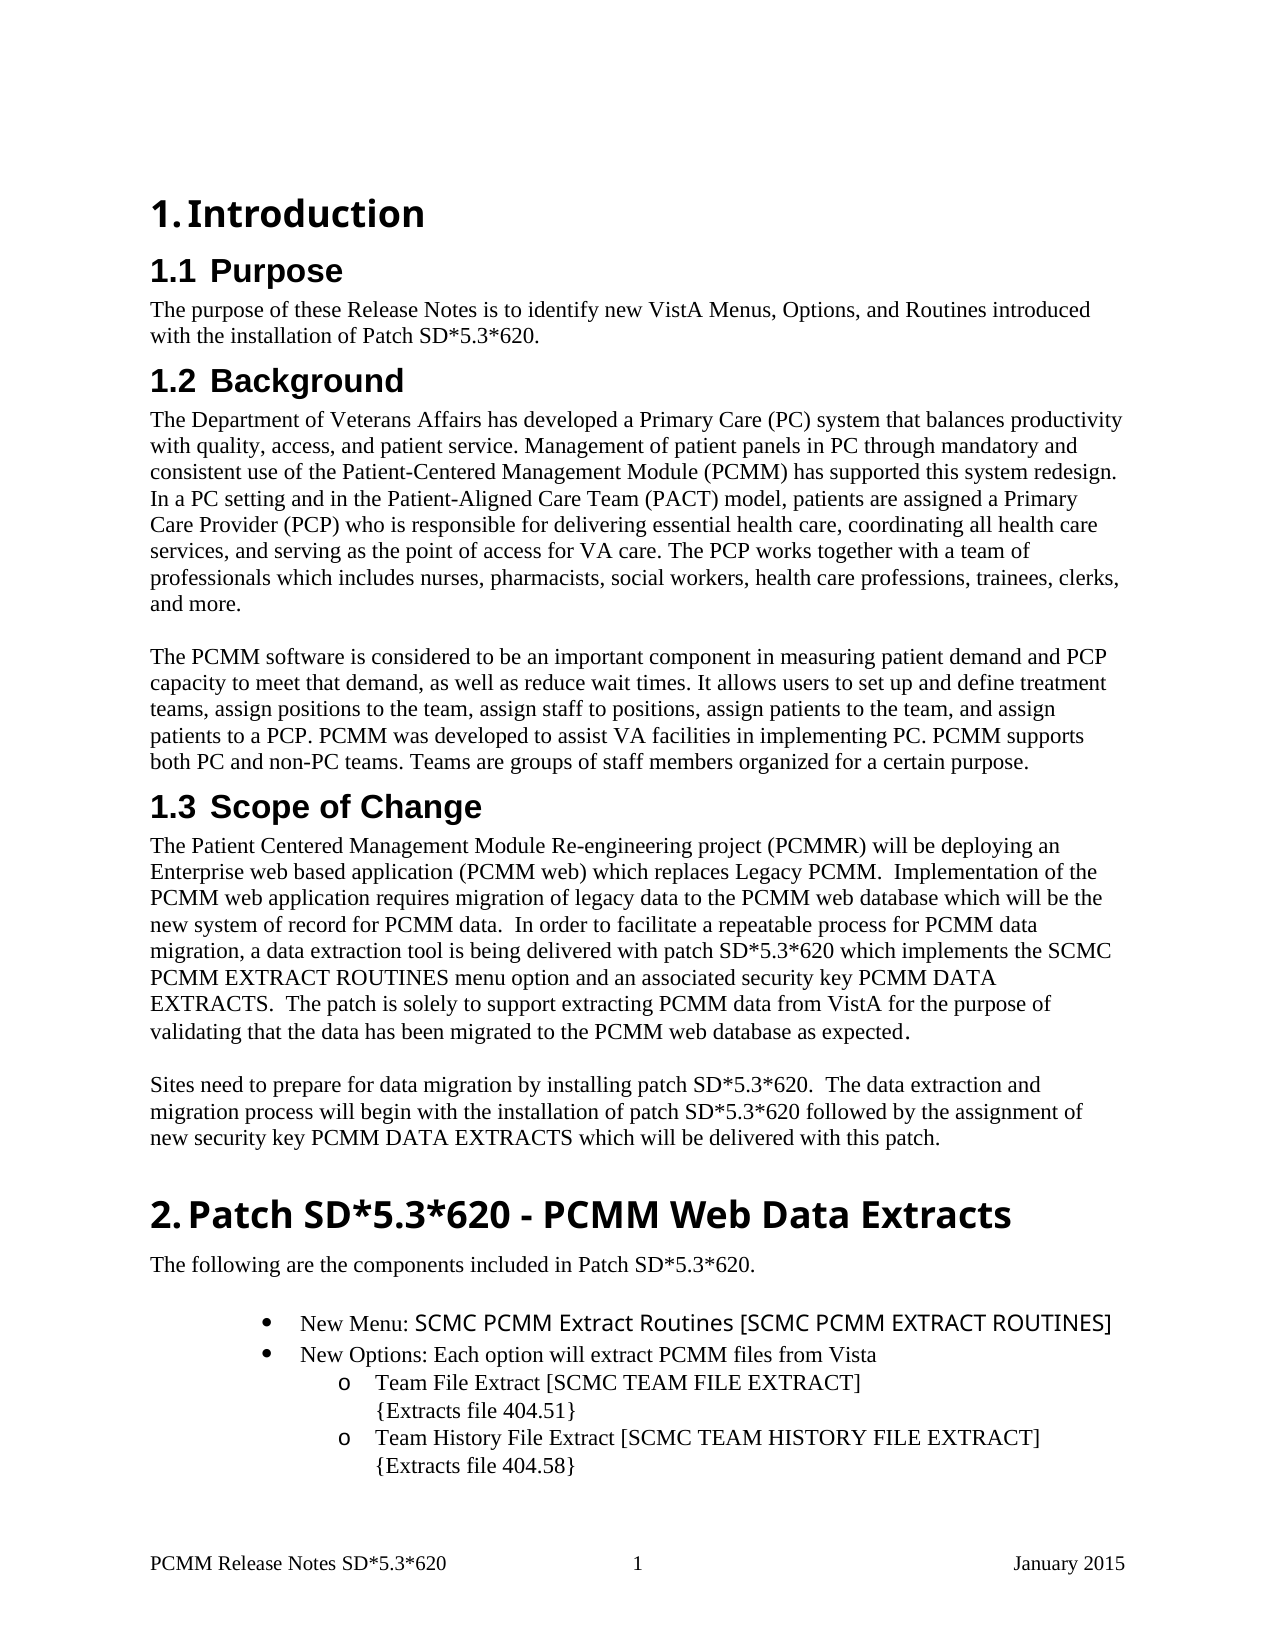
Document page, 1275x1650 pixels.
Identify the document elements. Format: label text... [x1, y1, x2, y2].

text The Department of Veterans Affairs has developed a Primary Care (PC) system that balances productivity with quality, access, and patient service. Management of patient panels in PC through mandatory and consistent use of the Patient-Centered Management Module (PCMM) has supported this system redesign. In a PC setting and in the Patient-Aligned Care Team (PACT) model, patients are assigned a Primary Care Provider (PCP) who is responsible for delivering essential health care, coordinating all health care services, and serving as the point of access for VA care. The PCP works together with a team of professionals which includes nurses, pharmacists, social workers, health care professions, trainees, clerks, and more. [150, 406, 1125, 616]
subtitle Patch SD*5.3*620 - PCMM Web Data Extracts [150, 1188, 1125, 1239]
subtitle Scope of Change [150, 787, 1125, 826]
subtitle Background [150, 361, 1125, 399]
subtitle Introduction [150, 187, 1125, 238]
text The purpose of these Release Notes is to identify new VistA Menus, Options, and Routines introduced with the installation of Patch SD*5.3*620. [150, 296, 1125, 348]
list New Options: Each option will extract PCMM files from Vista [262, 1338, 1125, 1369]
text The Patient Centered Management Module Re-engineering project (PCMMR) will be deploying an Enterprise web based application (PCMM web) which replaces Legacy PCMM. Implementation of the PCMM web application requires migration of legacy data to the PCMM web database which will be the new system of record for PCMM data. In order to facilitate a repeatable process for PCMM data migration, a data extraction tool is being delivered with patch SD*5.3*620 which implements the SCMC PCMM EXTRACT ROUTINES menu option and an associated security key PCMM DATA EXTRACTS. The patch is solely to support extracting PCMM data from VistA for the purpose of validating that the data has been migrated to the PCMM web database as expected. [150, 832, 1125, 1045]
list Team History File Extract [SCMC TEAM HISTORY FILE EXTRACT] [337, 1424, 1125, 1452]
text The PCMM software is considered to be an important component in measuring patient demand and PCP capacity to meet that demand, as well as reduce wait times. It allows users to set up and define treatment teams, assign positions to the team, assign staff to positions, assign patients to the team, and assign patients to a PCP. PCMM was developed to assist VA facilities in implementing PC. PCMM supports both PC and non-PC teams. Teams are groups of staff members organized for a certain purpose. [150, 643, 1125, 774]
subtitle Purpose [150, 251, 1125, 289]
text {Extracts file 404.51} [300, 1397, 1125, 1424]
list Team File Extract [SCMC TEAM FILE EXTRACT] [337, 1369, 1125, 1397]
text The following are the components included in Patch SD*5.3*620. [150, 1251, 1125, 1278]
text {Extracts file 404.58} [300, 1452, 1125, 1478]
text Sites need to prepare for data migration by installing patch SD*5.3*620. The data extraction and migration process will begin with the installation of patch SD*5.3*620 followed by the assignment of new security key PCMM DATA EXTRACTS which will be delivered with this patch. [150, 1071, 1125, 1150]
list New Menu: SCMC PCMM Extract Routines [SCMC PCMM EXTRACT ROUTINES] [262, 1307, 1125, 1338]
